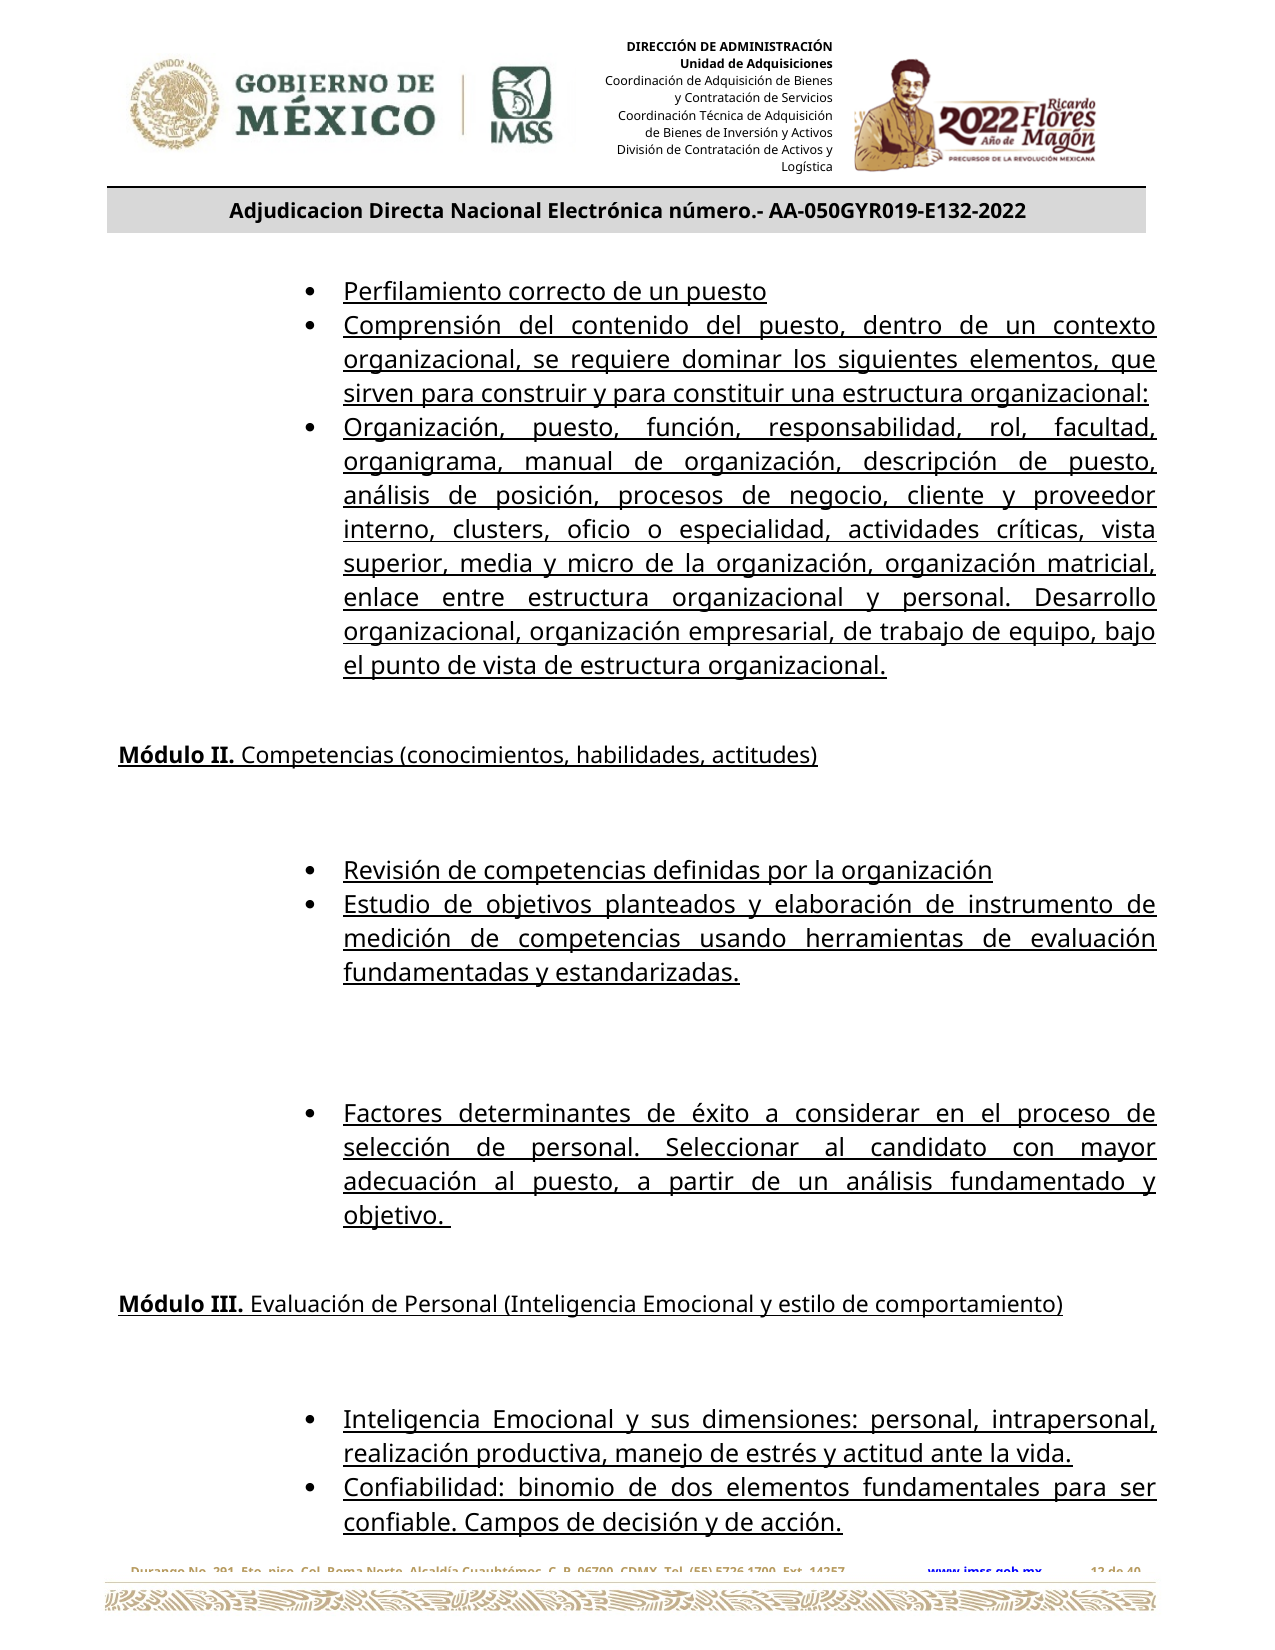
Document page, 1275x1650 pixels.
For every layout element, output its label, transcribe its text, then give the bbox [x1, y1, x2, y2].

text Módulo III. Evaluación de Personal (Inteligencia Emocional y estilo de comportamiento) [118, 1288, 1157, 1320]
picture [854, 53, 1099, 178]
list Comprensión del contenido del puesto, dentro de un contexto organizacional, se requiere dominar los siguientes elementos, que sirven para construir y para constituir una estructura organizacional: [306, 307, 1157, 409]
list Confiabilidad: binomio de dos elementos fundamentales para ser confiable. Campos de decisión y de acción. [306, 1470, 1157, 1538]
list Organización, puesto, función, responsabilidad, rol, facultad, organigrama, manual de organización, descripción de puesto, análisis de posición, procesos de negocio, cliente y proveedor interno, clusters, oficio o especialidad, actividades críticas, vista superior, media y micro de la organización, organización matricial, enlace entre estructura organizacional y personal. Desarrollo organizacional, organización empresarial, de trabajo de equipo, bajo el punto de vista de estructura organizacional. [306, 409, 1157, 682]
picture [88, 1572, 1171, 1623]
list Inteligencia Emocional y sus dimensiones: personal, intrapersonal, realización productiva, manejo de estrés y actitud ante la vida. [306, 1402, 1157, 1470]
list Estudio de objetivos planteados y elaboración de instrumento de medición de competencias usando herramientas de evaluación fundamentadas y estandarizadas. [306, 886, 1157, 988]
picture [118, 53, 576, 160]
list Revisión de competencias definidas por la organización [306, 852, 1157, 886]
text Módulo II. Competencias (conocimientos, habilidades, actitudes) [118, 739, 1157, 770]
list Perfilamiento correcto de un puesto [306, 273, 1157, 307]
list Factores determinantes de éxito a considerar en el proceso de selección de personal. Seleccionar al candidato con mayor adecuación al puesto, a partir de un análisis fundamentado y objetivo. [306, 1095, 1157, 1232]
